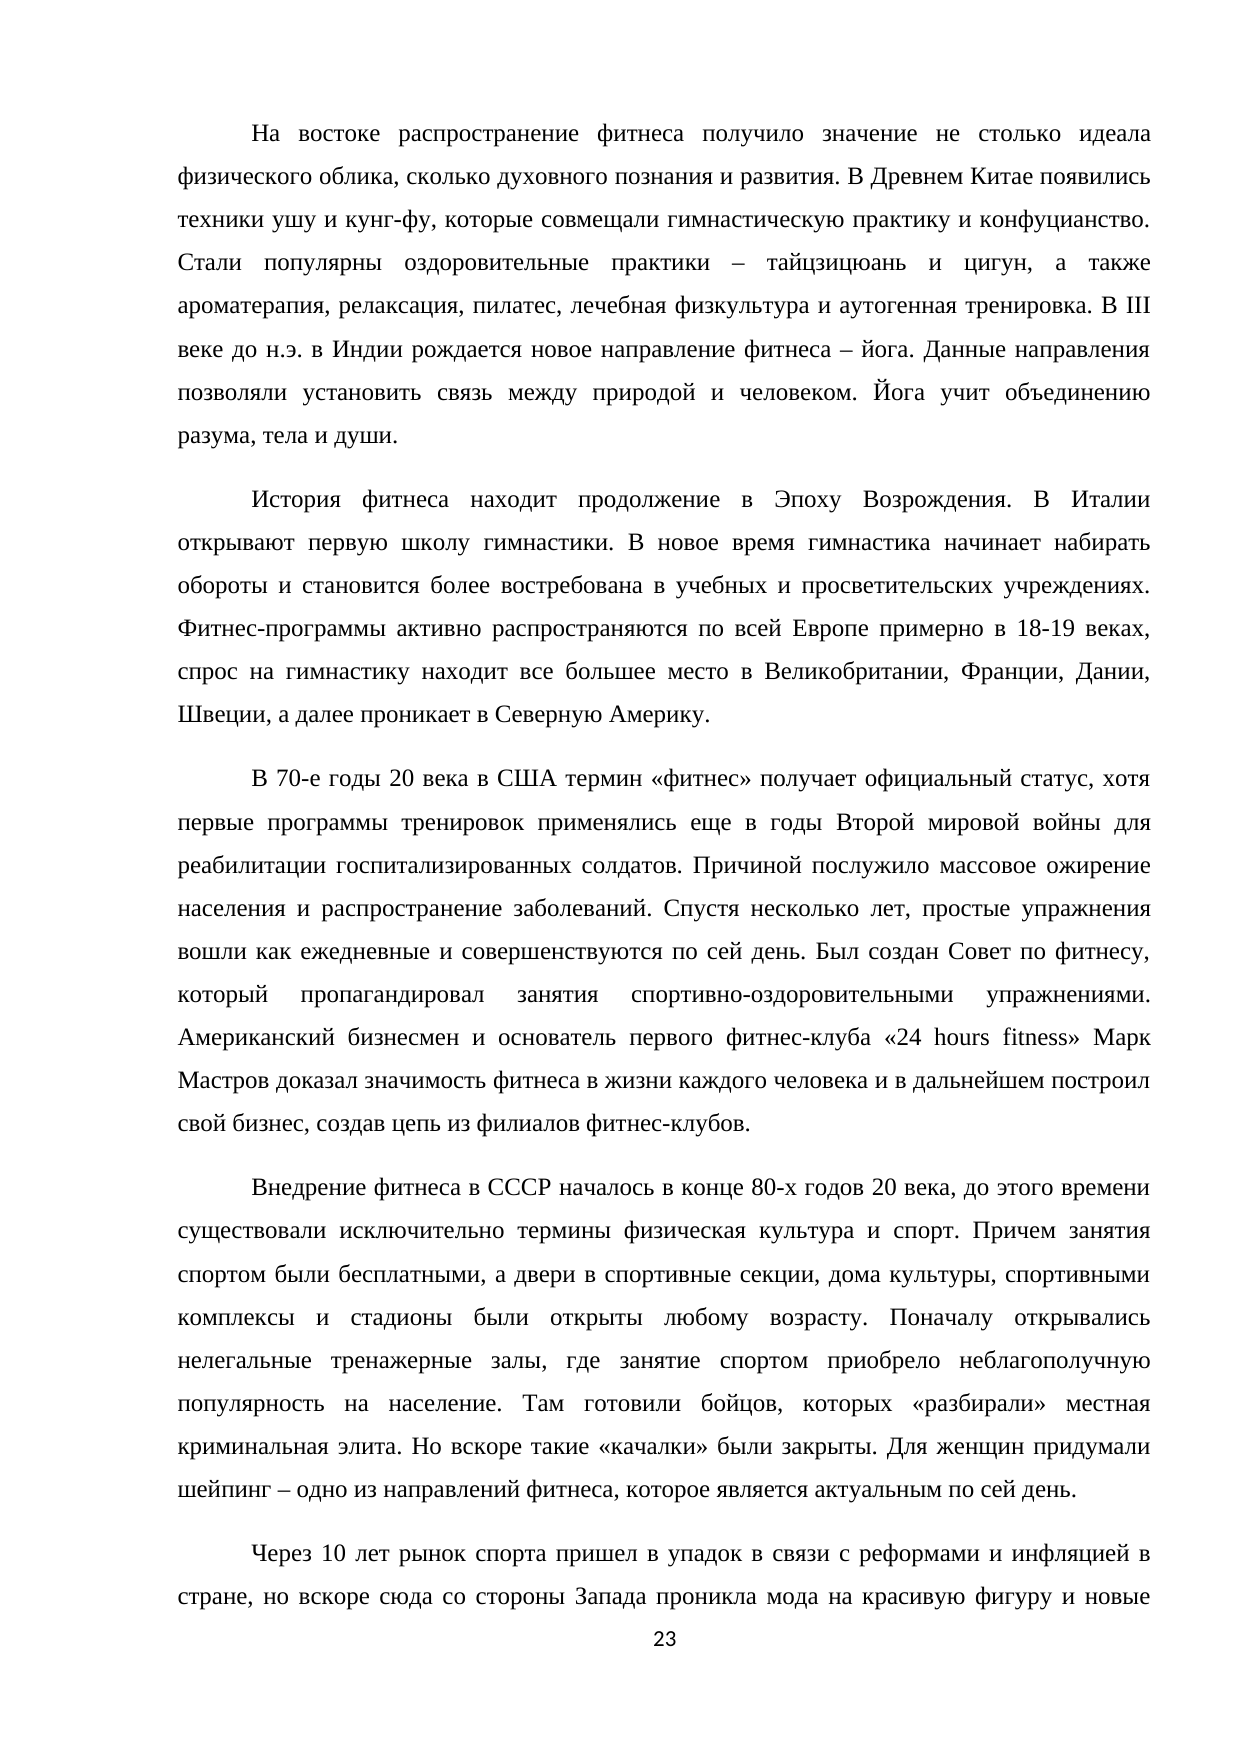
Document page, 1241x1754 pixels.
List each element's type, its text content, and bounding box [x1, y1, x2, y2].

text Внедрение фитнеса в СССР началось в конце 80-х годов 20 века, до этого времени существовали исключительно термины физическая культура и спорт. Причем занятия спортом были бесплатными, а двери в спортивные секции, дома культуры, спортивными комплексы и стадионы были открыты любому возрасту. Поначалу открывались нелегальные тренажерные залы, где занятие спортом приобрело неблагополучную популярность на население. Там готовили бойцов, которых «разбирали» местная криминальная элита. Но вскоре такие «качалки» были закрыты. Для женщин придумали шейпинг – одно из направлений фитнеса, которое является актуальным по сей день. [177, 1172, 1152, 1503]
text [177, 1538, 1152, 1610]
text В 70-е годы 20 века в США термин «фитнес» получает официальный статус, хотя первые программы тренировок применялись еще в годы Второй мировой войны для реабилитации госпитализированных солдатов. Причиной послужило массовое ожирение населения и распространение заболеваний. Спустя несколько лет, простые упражнения вошли как ежедневные и совершенствуются по сей день. Был создан Совет по фитнесу, который пропагандировал занятия спортивно-оздоровительными упражнениями. Американский бизнесмен и основатель первого фитнес-клуба «24 hours fitness» Марк Мастров доказал значимость фитнеса в жизни каждого человека и в дальнейшем построил свой бизнес, создав цепь из филиалов фитнес-клубов. [177, 763, 1152, 1137]
text На востоке распространение фитнеса получило значение не столько идеала физического облика, сколько духовного познания и развития. В Древнем Китае появились техники ушу и кунг-фу, которые совмещали гимнастическую практику и конфуцианство. Стали популярны оздоровительные практики – тайцзицюань и цигун, а также ароматерапия, релаксация, пилатес, лечебная физкультура и аутогенная тренировка. В III веке до н.э. в Индии рождается новое направление фитнеса – йога. Данные направления позволяли установить связь между природой и человеком. Йога учит объединению разума, тела и души. [177, 118, 1152, 449]
text История фитнеса находит продолжение в Эпоху Возрождения. В Италии открывают первую школу гимнастики. В новое время гимнастика начинает набирать обороты и становится более востребована в учебных и просветительских учреждениях. Фитнес-программы активно распространяются по всей Европе примерно в 18-19 веках, спрос на гимнастику находит все большее место в Великобритании, Франции, Дании, Швеции, а далее проникает в Северную Америку. [177, 484, 1152, 728]
